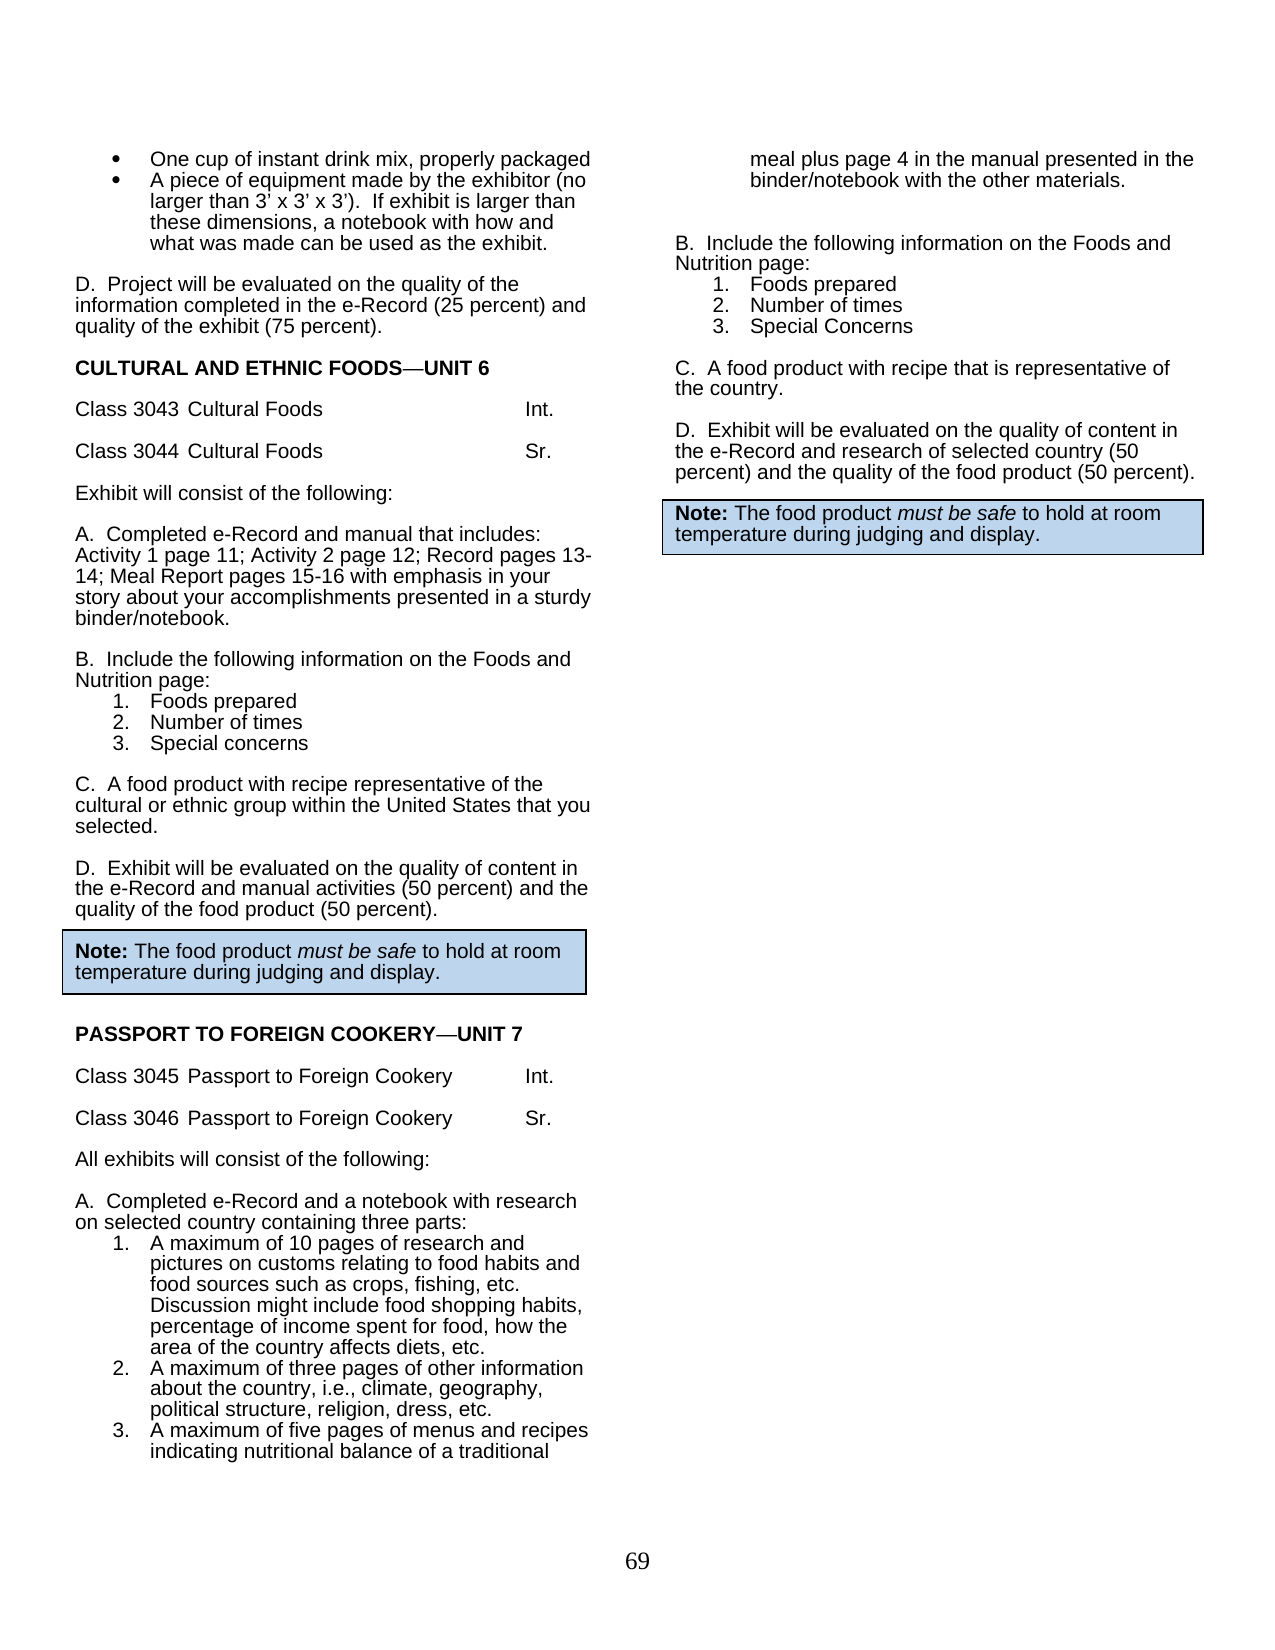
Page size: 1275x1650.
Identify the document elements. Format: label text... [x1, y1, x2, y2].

text 3. Special concerns [75, 733, 600, 754]
text 2. Number of times [75, 712, 600, 733]
text D. Project will be evaluated on the quality of the information completed in the e-Record (25 percent) and quality of the exhibit (75 percent). [75, 275, 600, 337]
text A. Completed e-Record and manual that includes: Activity 1 page 11; Activity 2 page 12; Record pages 13-14; Meal Report pages 15-16 with emphasis in your story about your accomplishments presented in a sturdy binder/notebook. [75, 525, 600, 629]
text 1. Foods prepared [675, 275, 1200, 296]
text A. Completed e-Record and a notebook with research on selected country containing three parts: [75, 1171, 600, 1233]
list A maximum of five pages of menus and recipes indicating nutritional balance of a traditional meal plus page 4 in the manual presented in the binder/notebook with the other materials. [112, 1421, 600, 1462]
list A maximum of 10 pages of research and pictures on customs relating to food habits and food sources such as crops, fishing, etc. Discussion might include food shopping habits, percentage of income spent for food, how the area of the country affects diets, etc. [112, 1233, 600, 1358]
list A piece of equipment made by the exhibitor (no larger than 3’ x 3’ x 3’). If exhibit is larger than these dimensions, a notebook with how and what was made can be used as the exhibit. [112, 171, 600, 254]
text Note: The food product must be safe to hold at room temperature during judging and display. [675, 504, 1200, 546]
text All exhibits will consist of the following: [75, 1150, 600, 1171]
text Exhibit will consist of the following: [75, 483, 600, 504]
text 1. Foods prepared [75, 692, 600, 712]
text C. A food product with recipe representative of the cultural or ethnic group within the United States that you selected. [75, 775, 600, 837]
text D. Exhibit will be evaluated on the quality of content in the e-Record and manual activities (50 percent) and the quality of the food product (50 percent). [75, 858, 600, 921]
text Note: The food product must be safe to hold at room temperature during judging and display. [75, 942, 600, 983]
text C. A food product with recipe that is representative of the country. [675, 358, 1200, 400]
text PASSPORT TO FOREIGN COOKERY—UNIT 7 [75, 1025, 600, 1046]
text CULTURAL AND ETHNIC FOODS—UNIT 6 [75, 358, 600, 379]
text Class 3045 Passport to Foreign Cookery Int. [75, 1067, 600, 1087]
text Class 3046 Passport to Foreign Cookery Sr. [75, 1087, 600, 1129]
text 3. Special Concerns [675, 317, 1200, 337]
list One cup of instant drink mix, properly packaged [112, 150, 600, 171]
text B. Include the following information on the Foods and Nutrition page: [675, 233, 1200, 275]
text B. Include the following information on the Foods and Nutrition page: [75, 650, 600, 692]
list A maximum of three pages of other information about the country, i.e., climate, geography, political structure, religion, dress, etc. [112, 1358, 600, 1421]
text 2. Number of times [675, 296, 1200, 317]
text Class 3044 Cultural Foods Sr. [75, 442, 600, 462]
text D. Exhibit will be evaluated on the quality of content in the e-Record and research of selected country (50 percent) and the quality of the food product (50 percent). [675, 421, 1200, 483]
text Class 3043 Cultural Foods Int. [75, 400, 600, 421]
list A maximum of five pages of menus and recipes indicating nutritional balance of a traditional meal plus page 4 in the manual presented in the binder/notebook with the other materials. [712, 150, 1200, 192]
